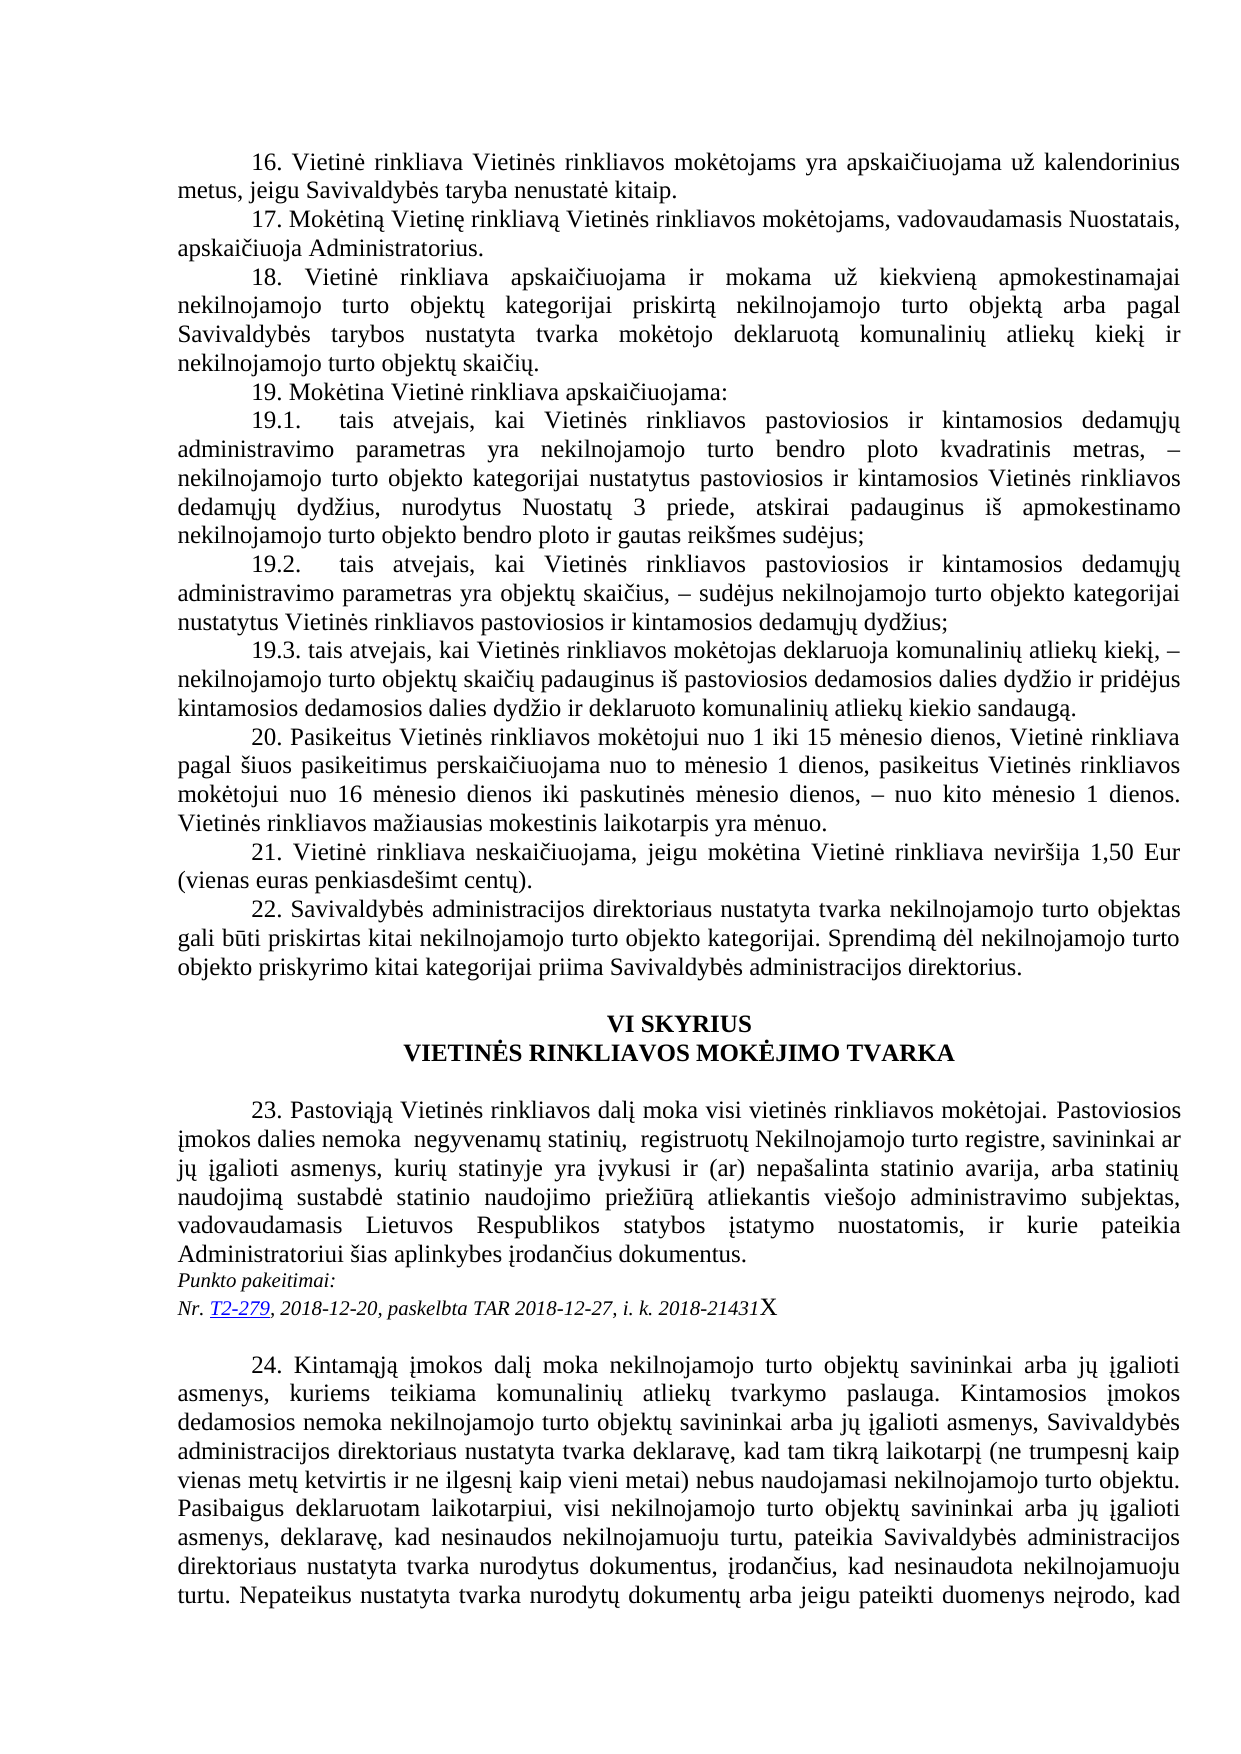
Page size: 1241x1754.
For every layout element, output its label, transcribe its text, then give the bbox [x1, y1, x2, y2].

text VI SKYRIUS [177, 1009, 1181, 1038]
text 17. Mokėtiną Vietinę rinkliavą Vietinės rinkliavos mokėtojams, vadovaudamasis Nuostatais, apskaičiuoja Administratorius. [177, 204, 1181, 262]
text 16. Vietinė rinkliava Vietinės rinkliavos mokėtojams yra apskaičiuojama už kalendorinius metus, jeigu Savivaldybės taryba nenustatė kitaip. [177, 147, 1181, 204]
text Vietinės rinkliavos mokėjimo tvarka [177, 1038, 1181, 1067]
text 20. Pasikeitus Vietinės rinkliavos mokėtojui nuo 1 iki 15 mėnesio dienos, Vietinė rinkliava pagal šiuos pasikeitimus perskaičiuojama nuo to mėnesio 1 dienos, pasikeitus Vietinės rinkliavos mokėtojui nuo 16 mėnesio dienos iki paskutinės mėnesio dienos, – nuo kito mėnesio 1 dienos. Vietinės rinkliavos mažiausias mokestinis laikotarpis yra mėnuo. [177, 722, 1181, 837]
text 19.1. tais atvejais, kai Vietinės rinkliavos pastoviosios ir kintamosios dedamųjų administravimo parametras yra nekilnojamojo turto bendro ploto kvadratinis metras, – nekilnojamojo turto objekto kategorijai nustatytus pastoviosios ir kintamosios Vietinės rinkliavos dedamųjų dydžius, nurodytus Nuostatų 3 priede, atskirai padauginus iš apmokestinamo nekilnojamojo turto objekto bendro ploto ir gautas reikšmes sudėjus; [177, 406, 1181, 549]
text 19.2. tais atvejais, kai Vietinės rinkliavos pastoviosios ir kintamosios dedamųjų administravimo parametras yra objektų skaičius, – sudėjus nekilnojamojo turto objekto kategorijai nustatytus Vietinės rinkliavos pastoviosios ir kintamosios dedamųjų dydžius; [177, 549, 1181, 636]
text 19.3. tais atvejais, kai Vietinės rinkliavos mokėtojas deklaruoja komunalinių atliekų kiekį, – nekilnojamojo turto objektų skaičių padauginus iš pastoviosios dedamosios dalies dydžio ir pridėjus kintamosios dedamosios dalies dydžio ir deklaruoto komunalinių atliekų kiekio sandaugą. [177, 636, 1181, 722]
text 18. Vietinė rinkliava apskaičiuojama ir mokama už kiekvieną apmokestinamajai nekilnojamojo turto objektų kategorijai priskirtą nekilnojamojo turto objektą arba pagal Savivaldybės tarybos nustatyta tvarka mokėtojo deklaruotą komunalinių atliekų kiekį ir nekilnojamojo turto objektų skaičių. [177, 262, 1181, 377]
text 23. Pastoviąją Vietinės rinkliavos dalį moka visi vietinės rinkliavos mokėtojai. Pastoviosios įmokos dalies nemoka negyvenamų statinių, registruotų Nekilnojamojo turto registre, savininkai ar jų įgalioti asmenys, kurių statinyje yra įvykusi ir (ar) nepašalinta statinio avarija, arba statinių naudojimą sustabdė statinio naudojimo priežiūrą atliekantis viešojo administravimo subjektas, vadovaudamasis Lietuvos Respublikos statybos įstatymo nuostatomis, ir kurie pateikia Administratoriui šias aplinkybes įrodančius dokumentus. [177, 1096, 1181, 1268]
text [177, 1350, 1181, 1608]
text 21. Vietinė rinkliava neskaičiuojama, jeigu mokėtina Vietinė rinkliava neviršija 1,50 Eur (vienas euras penkiasdešimt centų). [177, 837, 1181, 894]
text 19. Mokėtina Vietinė rinkliava apskaičiuojama: [177, 377, 1181, 406]
text 22. Savivaldybės administracijos direktoriaus nustatyta tvarka nekilnojamojo turto objektas gali būti priskirtas kitai nekilnojamojo turto objekto kategorijai. Sprendimą dėl nekilnojamojo turto objekto priskyrimo kitai kategorijai priima Savivaldybės administracijos direktorius. [177, 894, 1181, 981]
